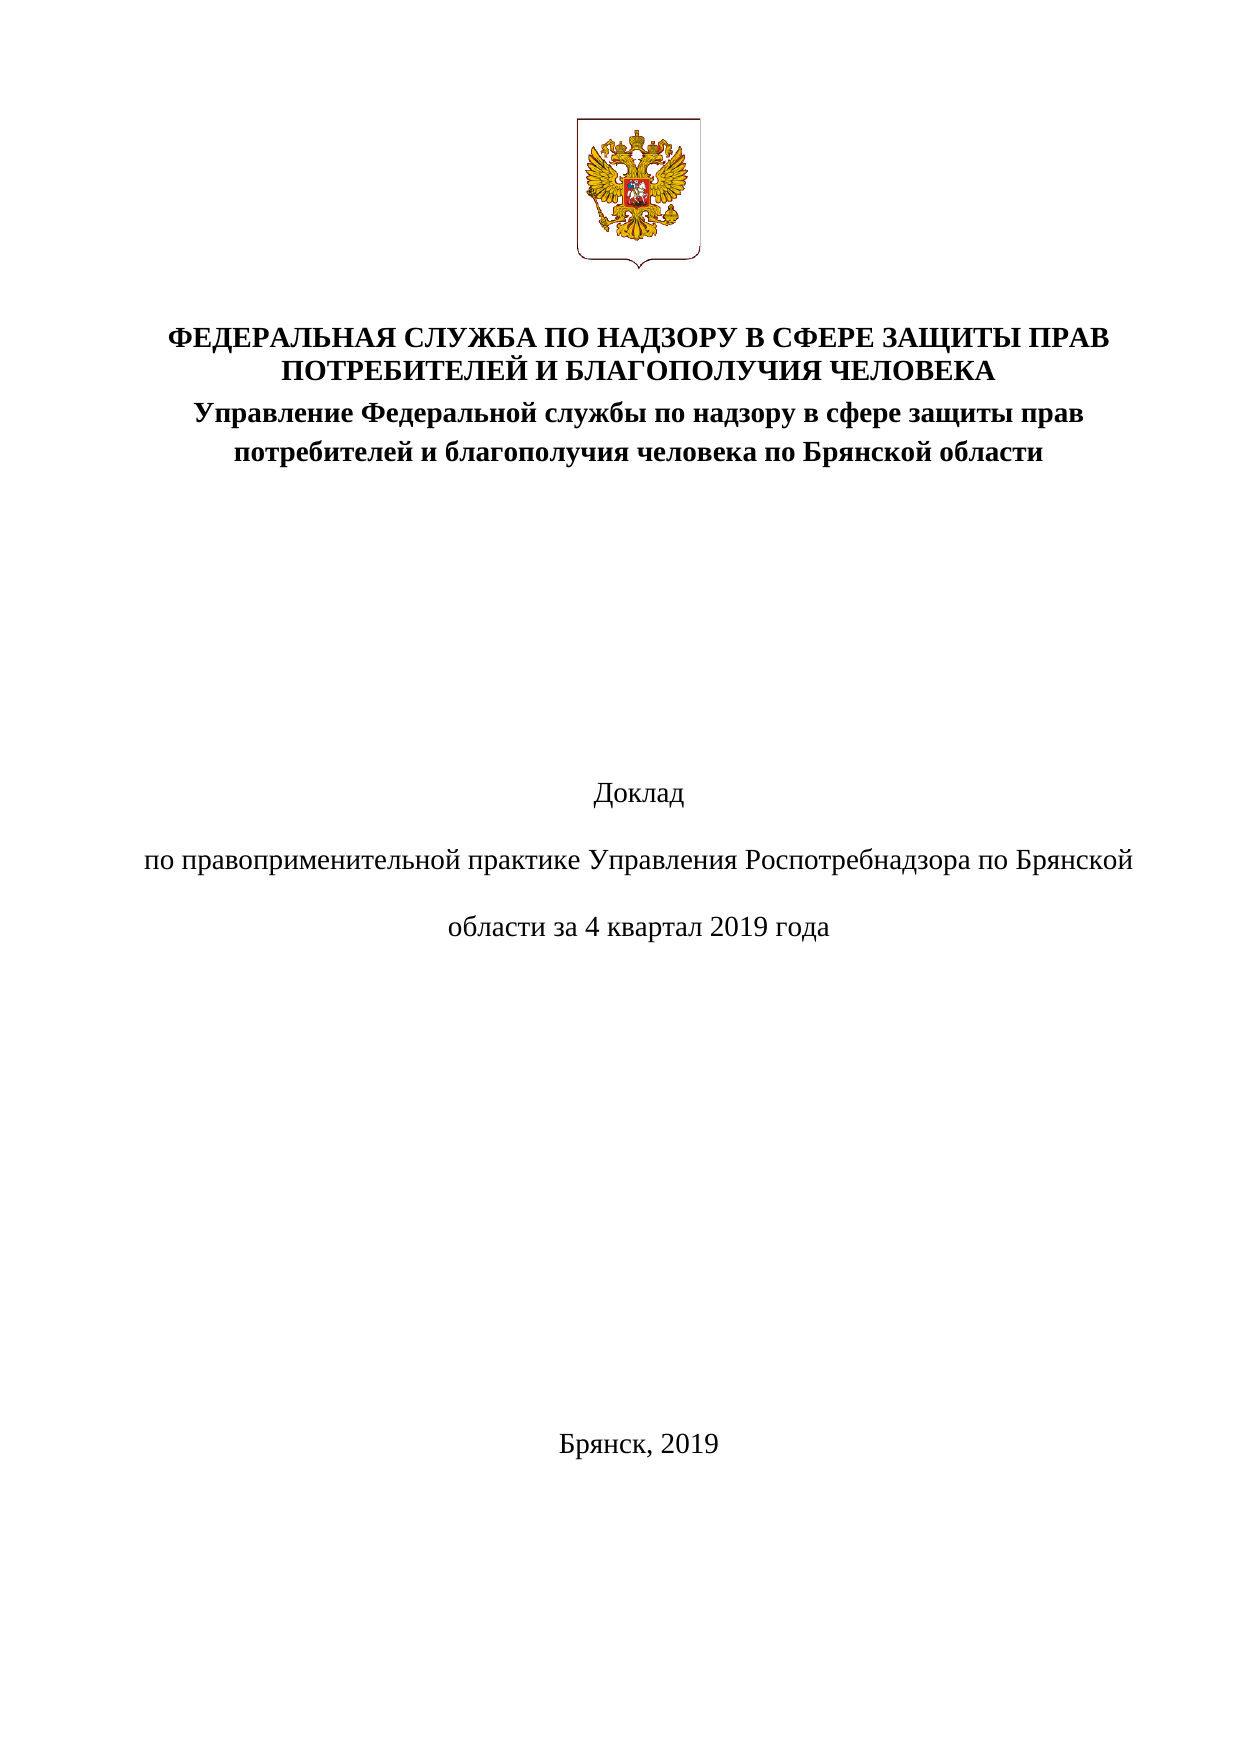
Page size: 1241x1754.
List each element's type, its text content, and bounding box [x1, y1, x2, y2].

picture [576, 118, 701, 269]
text Брянск, 2019 [131, 1431, 1146, 1459]
text ФЕДЕРАЛЬНАЯ СЛУЖБА ПО НАДЗОРУ В СФЕРЕ ЗАЩИТЫ ПРАВ ПОТРЕБИТЕЛЕЙ И БЛАГОПОЛУЧИЯ ЧЕЛОВЕКА [131, 320, 1146, 387]
text по правоприменительной практике Управления Роспотребнадзора по Брянской области за 4 квартал 2019 года [131, 816, 1146, 950]
text Доклад [131, 749, 1146, 816]
text Управление Федеральной службы по надзору в сфере защиты прав потребителей и благополучия человека по Брянской области [131, 395, 1146, 467]
